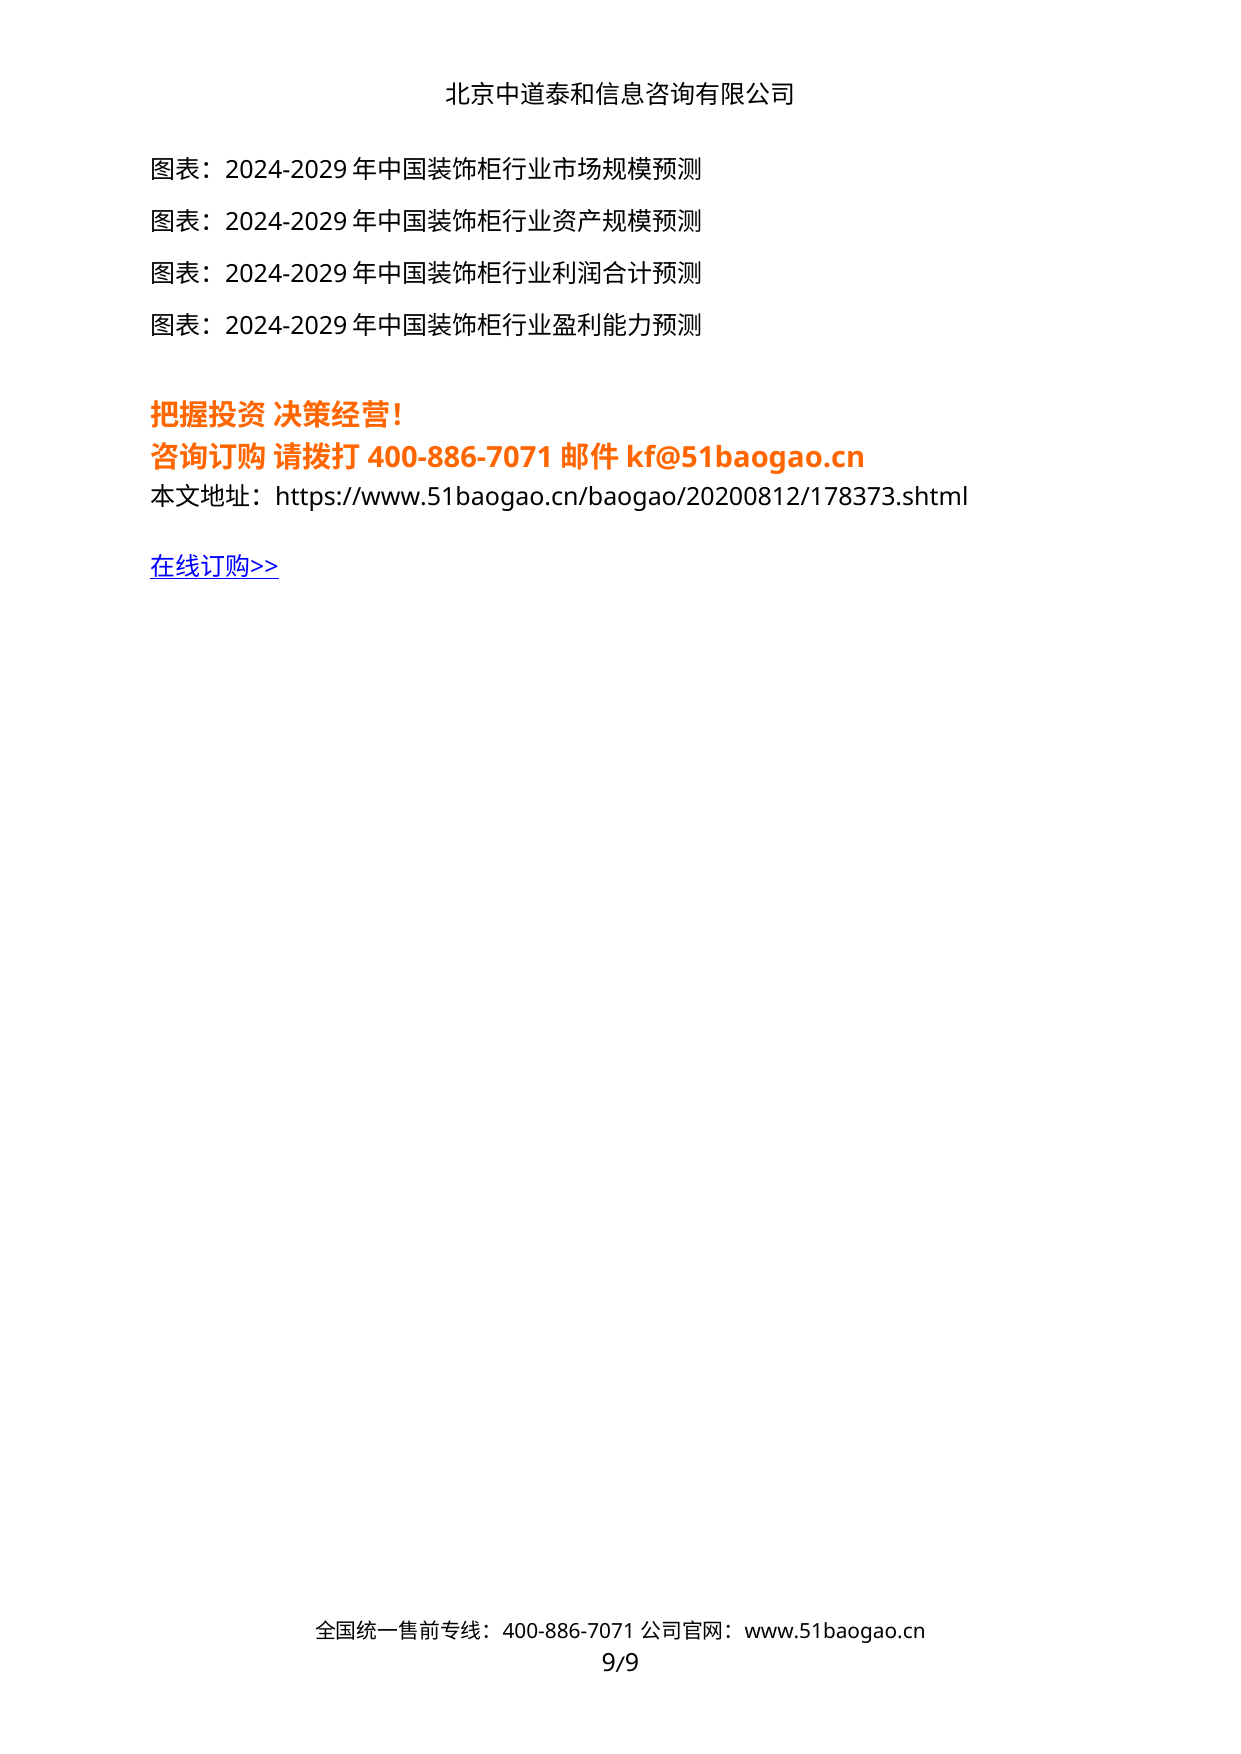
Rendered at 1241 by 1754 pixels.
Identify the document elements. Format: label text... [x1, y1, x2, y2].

text 图表：2024-2029年中国装饰柜行业资产规模预测 [150, 202, 1090, 238]
text 把握投资 决策经营！咨询订购 请拨打 400-886-7071 邮件 kf@51baogao.cn本文地址：https://www.51baogao.cn/baogao/20200812/178373.shtml [150, 357, 1090, 512]
text 图表：2024-2029年中国装饰柜行业市场规模预测 [150, 150, 1090, 186]
text 图表：2024-2029年中国装饰柜行业盈利能力预测 [150, 306, 1090, 342]
text 在线订购>> [150, 512, 1090, 583]
text 图表：2024-2029年中国装饰柜行业利润合计预测 [150, 254, 1090, 290]
